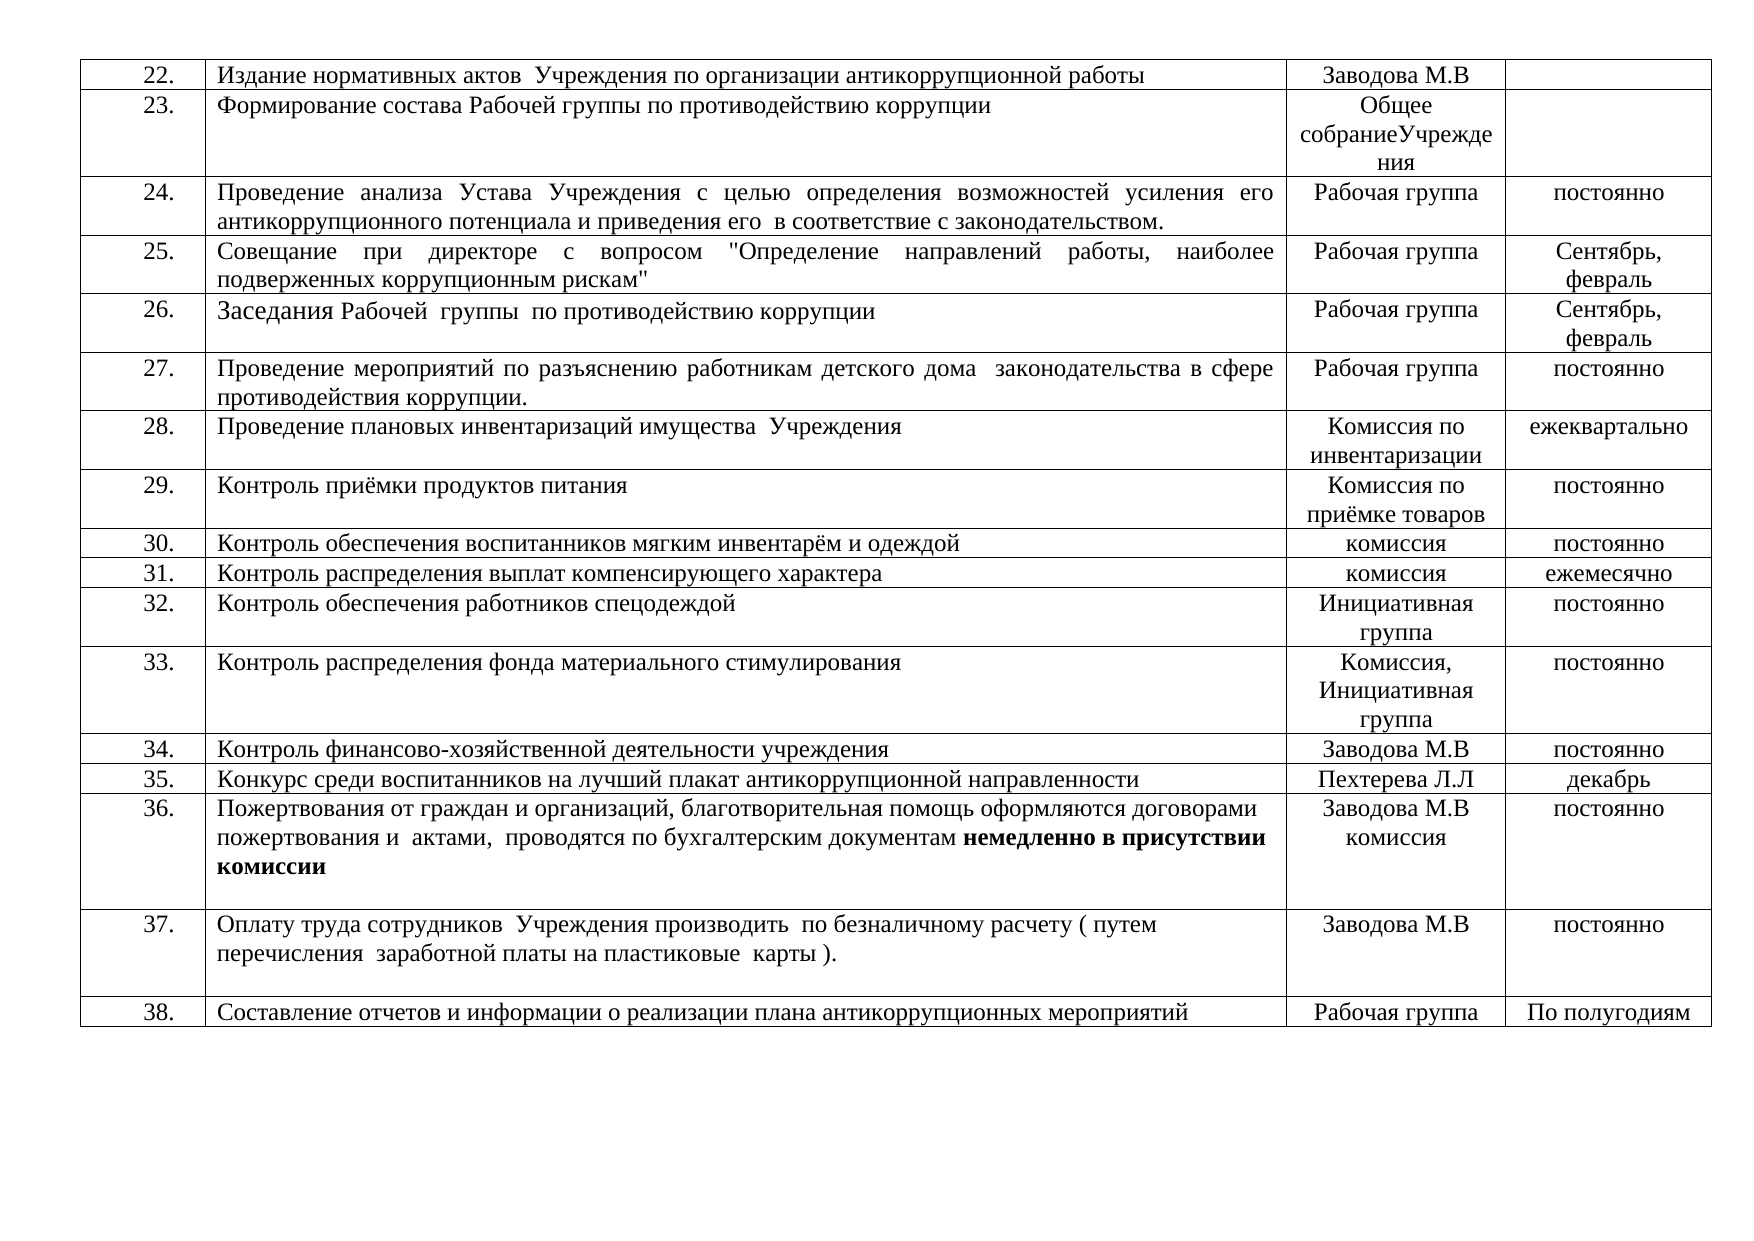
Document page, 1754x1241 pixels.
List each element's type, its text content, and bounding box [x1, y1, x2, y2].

table_cell постоянно [1506, 353, 1711, 410]
table_cell Контроль приёмки продуктов питания [206, 470, 1286, 527]
table_cell Комиссия по приёмке товаров [1287, 470, 1505, 527]
table_cell [81, 470, 205, 527]
table_cell [81, 353, 205, 410]
table_cell ежеквартально [1506, 411, 1711, 469]
table_cell Заводова М.В [1287, 60, 1505, 89]
table_cell постоянно [1506, 910, 1711, 996]
table_cell [81, 794, 205, 908]
table_cell Рабочая группа [1287, 236, 1505, 293]
table_cell [81, 734, 205, 763]
table_cell Составление отчетов и информации о реализации плана антикоррупционных мероприятий [206, 997, 1286, 1026]
table_cell [81, 177, 205, 235]
table_cell комиссия [1287, 558, 1505, 587]
table_cell По полугодиям [1506, 997, 1711, 1026]
table_cell Конкурс среди воспитанников на лучший плакат антикоррупционной направленности [206, 764, 1286, 792]
table_cell Общее собраниеУчреждения [1287, 90, 1505, 176]
table_cell [81, 997, 205, 1026]
table_cell комиссия [1287, 529, 1505, 557]
table_cell Формирование состава Рабочей группы по противодействию коррупции [206, 90, 1286, 176]
table_cell постоянно [1506, 529, 1711, 557]
table_cell Заседания Рабочей группы по противодействию коррупции [206, 294, 1286, 352]
table_cell Инициативная группа [1287, 588, 1505, 646]
table_cell [1506, 60, 1711, 89]
table_cell Комиссия, Инициативная группа [1287, 647, 1505, 733]
table_cell [81, 60, 205, 89]
table_cell Пожертвования от граждан и организаций, благотворительная помощь оформляются договорами пожертвования и актами, проводятся по бухгалтерским документам немедленно в присутствии комиссии [206, 794, 1286, 908]
table_cell Пехтерева Л.Л [1287, 764, 1505, 792]
table_cell [81, 294, 205, 352]
table_cell [81, 558, 205, 587]
table_cell Сентябрь, февраль [1506, 236, 1711, 293]
table_cell Проведение анализа Устава Учреждения с целью определения возможностей усиления его антикоррупционного потенциала и приведения его в соответствие с законодательством. [206, 177, 1286, 235]
table_cell Контроль обеспечения работников спецодеждой [206, 588, 1286, 646]
table_cell Рабочая группа [1287, 177, 1505, 235]
table_cell Рабочая группа [1287, 353, 1505, 410]
table_cell декабрь [1506, 764, 1711, 792]
table_cell Проведение плановых инвентаризаций имущества Учреждения [206, 411, 1286, 469]
table_cell постоянно [1506, 734, 1711, 763]
table_cell Заводова М.В [1287, 910, 1505, 996]
table_cell [81, 910, 205, 996]
table_cell постоянно [1506, 647, 1711, 733]
table_cell Контроль распределения фонда материального стимулирования [206, 647, 1286, 733]
table_cell постоянно [1506, 794, 1711, 908]
table_cell [1506, 90, 1711, 176]
table_cell [81, 764, 205, 792]
table_cell Контроль финансово-хозяйственной деятельности учреждения [206, 734, 1286, 763]
table_cell [81, 90, 205, 176]
table_cell Оплату труда сотрудников Учреждения производить по безналичному расчету ( путем перечисления заработной платы на пластиковые карты ). [206, 910, 1286, 996]
table_cell Проведение мероприятий по разъяснению работникам детского дома законодательства в сфере противодействия коррупции. [206, 353, 1286, 410]
table_cell постоянно [1506, 177, 1711, 235]
table_cell [81, 647, 205, 733]
table_cell Заводова М.В [1287, 734, 1505, 763]
table_cell постоянно [1506, 588, 1711, 646]
table_cell Комиссия по инвентаризации [1287, 411, 1505, 469]
table_cell Сентябрь, февраль [1506, 294, 1711, 352]
table_cell Издание нормативных актов Учреждения по организации антикоррупционной работы [206, 60, 1286, 89]
table_cell [81, 236, 205, 293]
table_cell [81, 588, 205, 646]
table_cell постоянно [1506, 470, 1711, 527]
table_cell ежемесячно [1506, 558, 1711, 587]
table_cell Контроль обеспечения воспитанников мягким инвентарём и одеждой [206, 529, 1286, 557]
table_cell Заводова М.В комиссия [1287, 794, 1505, 908]
table_cell Рабочая группа [1287, 997, 1505, 1026]
table_cell Совещание при директоре с вопросом "Определение направлений работы, наиболее подверженных коррупционным рискам" [206, 236, 1286, 293]
table_cell [81, 411, 205, 469]
table_cell [81, 529, 205, 557]
table_cell Контроль распределения выплат компенсирующего характера [206, 558, 1286, 587]
table_cell Рабочая группа [1287, 294, 1505, 352]
